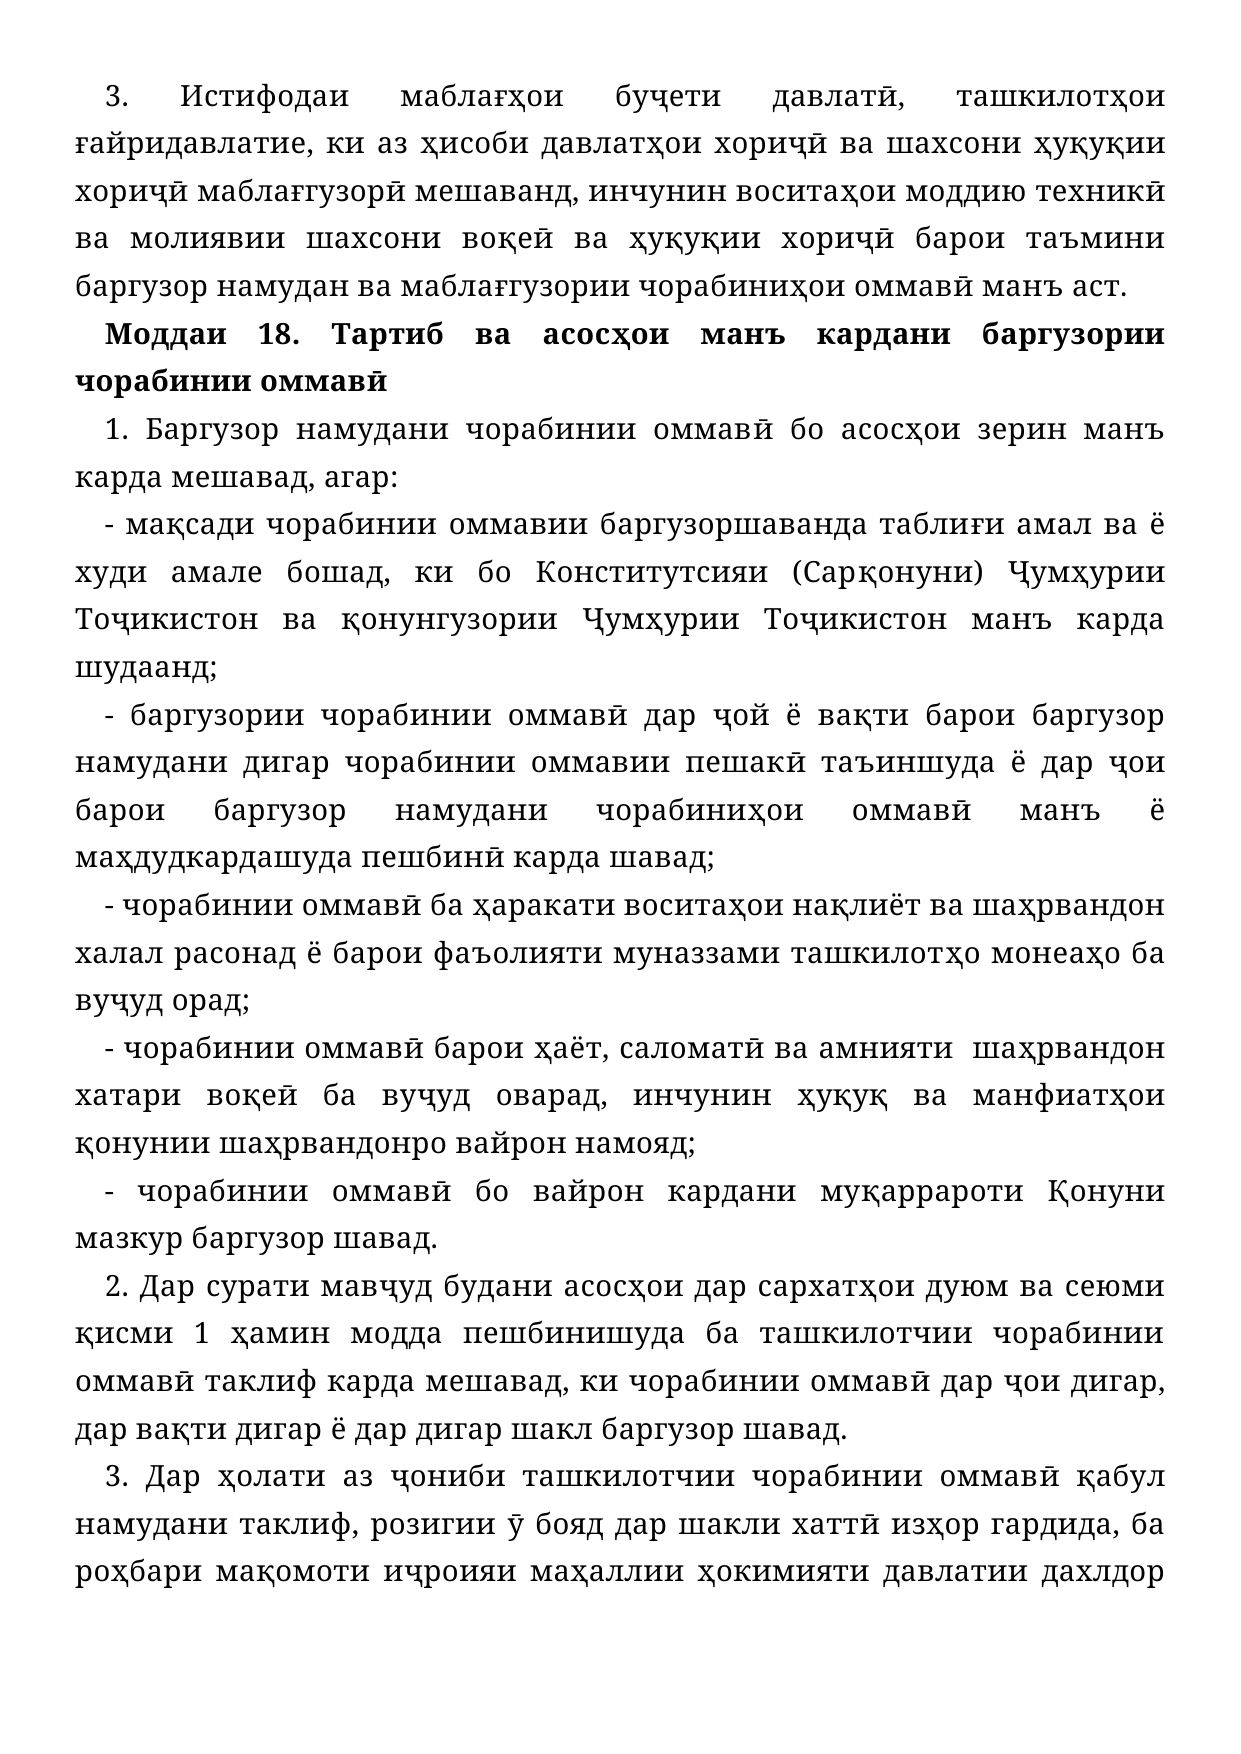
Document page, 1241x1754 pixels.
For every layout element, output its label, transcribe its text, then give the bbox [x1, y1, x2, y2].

text 2. Дар сурати мавҷуд будани асосҳои дар сархатҳои дуюм ва сеюми қисми 1 ҳамин модда пешбинишуда ба ташкилотчии чорабинии оммавӣ таклиф карда мешавад, ки чорабинии оммавӣ дар ҷои дигар, дар вақти дигар ё дар дигар шакл баргузор шавад. [75, 1265, 1165, 1448]
text 3. Истифодаи маблағҳои буҷети давлатӣ, ташкилотҳои ғайридавлатие, ки аз ҳисоби давлатҳои хориҷӣ ва шахсони ҳуқуқии хориҷӣ маблағгузорӣ мешаванд, инчунин воситаҳои моддию техникӣ ва молиявии шахсони воқеӣ ва ҳуқуқии хориҷӣ барои таъмини баргузор намудан ва маблағгузории чорабиниҳои оммавӣ манъ аст. [75, 75, 1165, 305]
text Моддаи 18. Тартиб ва асосҳои манъ кардани баргузории чорабинии оммавӣ [75, 313, 1165, 400]
text - мақсади чорабинии оммавии баргузоршаванда таблиғи амал ва ё худи амале бошад, ки бо Конститутсияи (Сарқонуни) Ҷумҳурии Тоҷикистон ва қонунгузории Ҷумҳурии Тоҷикистон манъ карда шудаанд; [75, 503, 1165, 686]
text 1. Баргузор намудани чорабинии оммавӣ бо асосҳои зерин манъ карда мешавад, агар: [75, 408, 1165, 496]
text - баргузории чорабинии оммавӣ дар ҷой ё вақти барои баргузор намудани дигар чорабинии оммавии пешакӣ таъиншуда ё дар ҷои барои баргузор намудани чорабиниҳои оммавӣ манъ ё маҳдудкардашуда пешбинӣ карда шавад; [75, 694, 1165, 876]
text - чорабинии оммавӣ барои ҳаёт, саломатӣ ва амнияти шаҳрвандон хатари воқеӣ ба вуҷуд оварад, инчунин ҳуқуқ ва манфиатҳои қонунии шаҳрвандонро вайрон намояд; [75, 1027, 1165, 1162]
text - чорабинии оммавӣ бо вайрон кардани муқаррароти Қонуни мазкур баргузор шавад. [75, 1170, 1165, 1257]
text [75, 1456, 1165, 1590]
text - чорабинии оммавӣ ба ҳаракати воситаҳои нақлиёт ва шаҳрвандон халал расонад ё барои фаъолияти муназзами ташкилотҳо монеаҳо ба вуҷуд орад; [75, 884, 1165, 1019]
